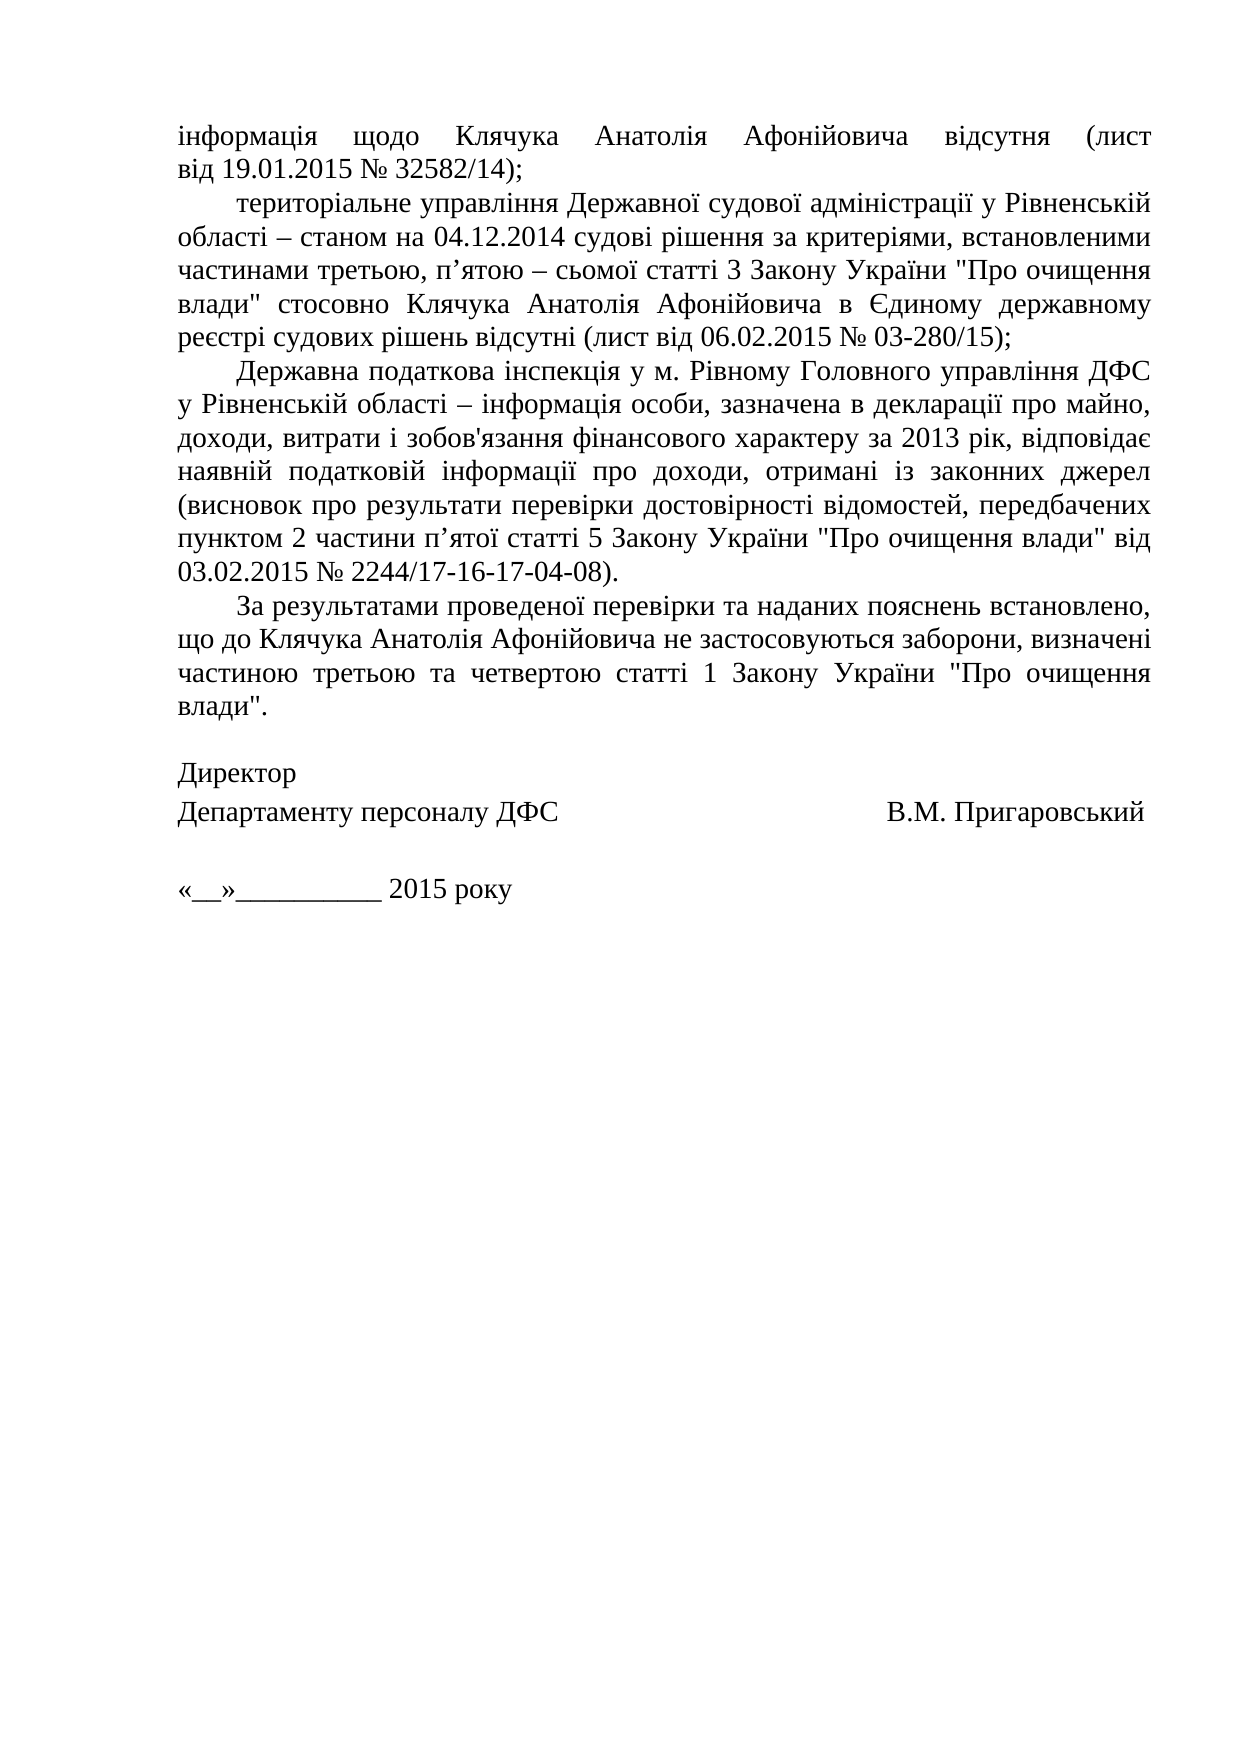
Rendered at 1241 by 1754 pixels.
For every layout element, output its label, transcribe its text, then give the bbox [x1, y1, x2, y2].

text За результатами проведеної перевірки та наданих пояснень встановлено, що до Клячука Анатолія Афонійовича не застосовуються заборони, визначені частиною третьою та четвертою статті 1 Закону України "Про очищення влади". [177, 588, 1152, 722]
text Департаменту персоналу ДФС В.М. Пригаровський [177, 794, 1152, 827]
text Директор [177, 755, 1152, 789]
text територіальне управління Державної судової адміністрації у Рівненській області – станом на 04.12.2014 судові рішення за критеріями, встановленими частинами третьою, п’ятою – сьомої статті 3 Закону України "Про очищення влади" стосовно Клячука Анатолія Афонійовича в Єдиному державному реєстрі судових рішень відсутні (лист від 06.02.2015 № 03-280/15); [177, 185, 1152, 353]
text Державна податкова інспекція у м. Рівному Головного управління ДФС у Рівненській області – інформація особи, зазначена в декларації про майно, доходи, витрати і зобов'язання фінансового характеру за 2013 рік, відповідає наявній податковій інформації про доходи, отримані із законних джерел (висновок про результати перевірки достовірності відомостей, передбачених пунктом 2 частини п’ятої статті 5 Закону України "Про очищення влади" від 03.02.2015 № 2244/17-16-17-04-08). [177, 353, 1152, 588]
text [177, 118, 1152, 185]
text «__»__________ 2015 року [177, 871, 1152, 904]
